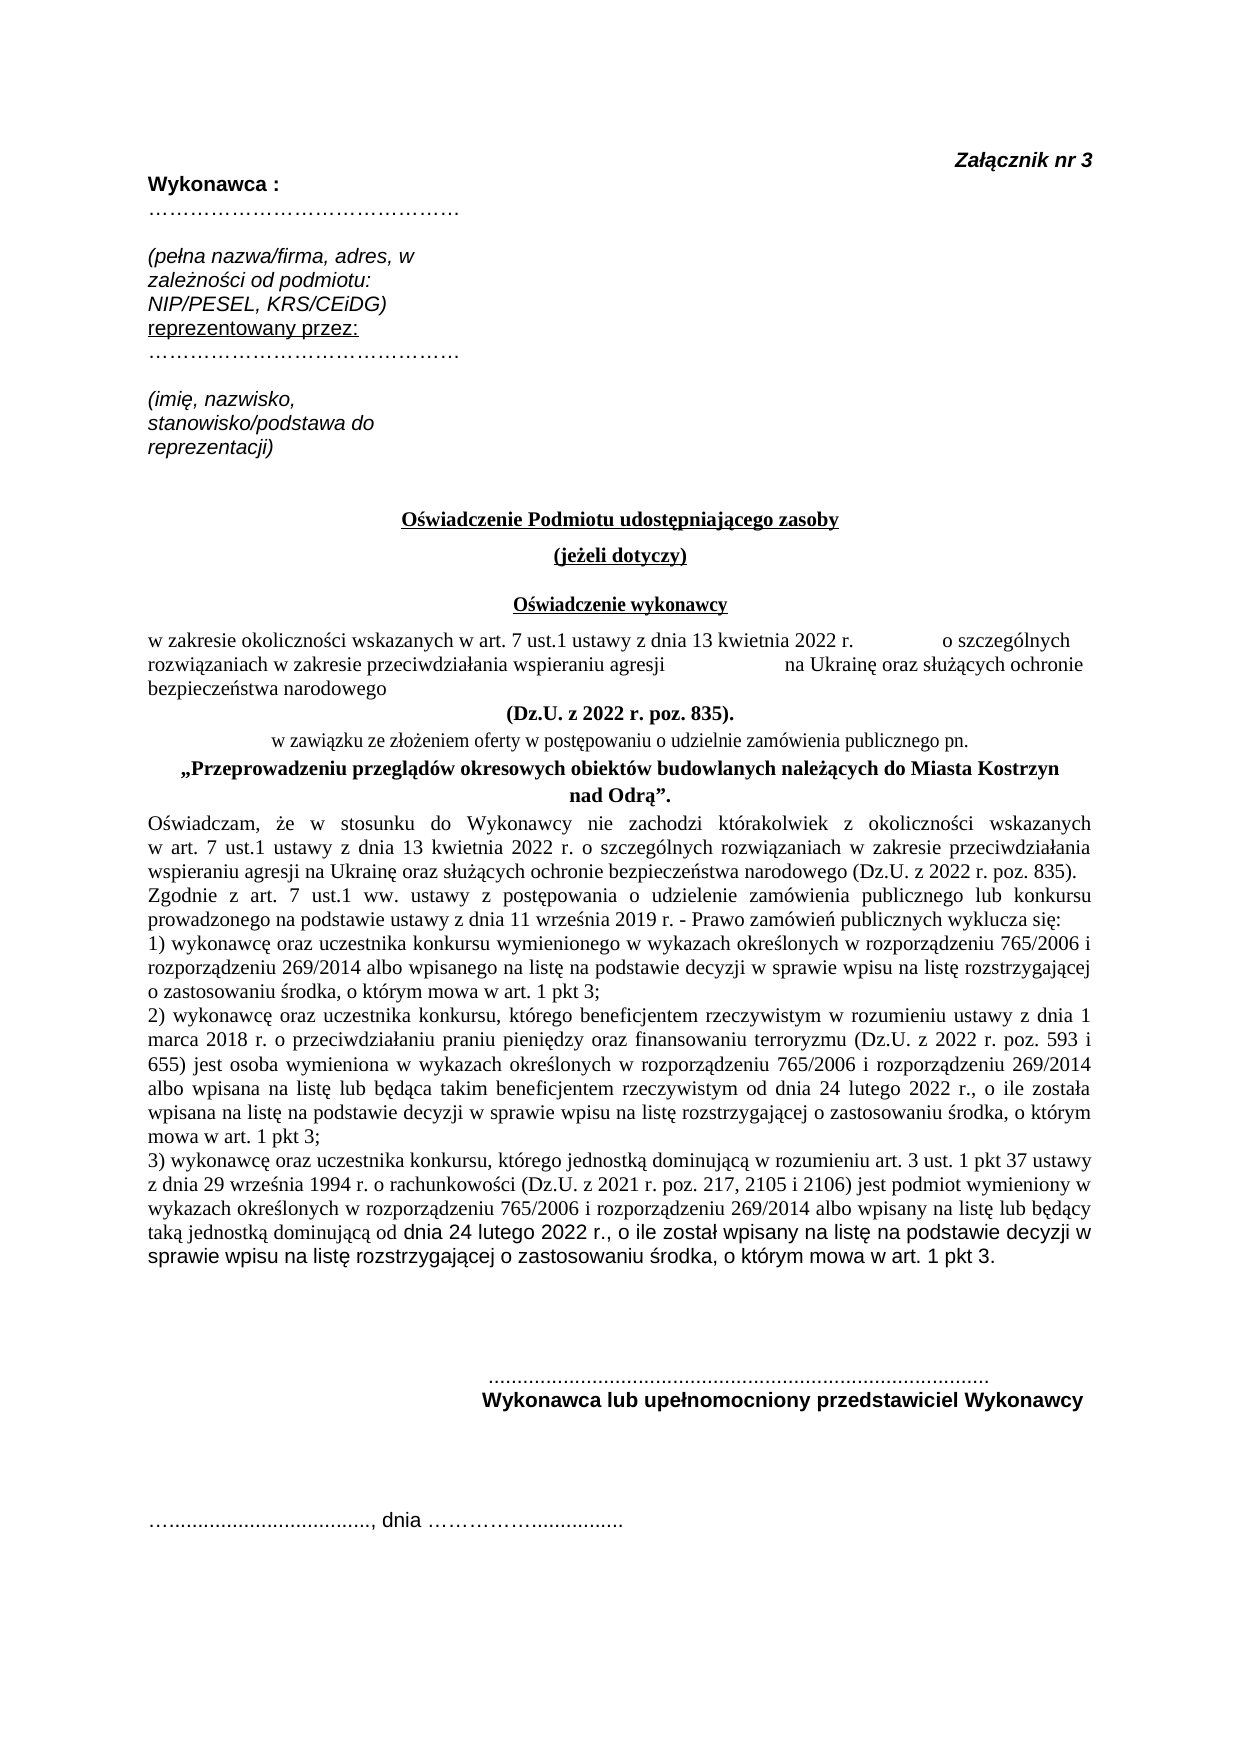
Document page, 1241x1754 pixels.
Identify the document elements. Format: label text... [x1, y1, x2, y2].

text (imię, nazwisko, stanowisko/podstawa do reprezentacji) [148, 387, 472, 459]
text reprezentowany przez: [148, 315, 1093, 339]
text …..................................., dnia ……………................ [148, 1508, 1093, 1532]
text „Przeprowadzeniu przeglądów okresowych obiektów budowlanych należących do Miasta Kostrzyn nad Odrą”. [148, 756, 1093, 807]
text (pełna nazwa/firma, adres, w zależności od podmiotu: NIP/PESEL, KRS/CEiDG) [148, 243, 472, 315]
text 2) wykonawcę oraz uczestnika konkursu, którego beneficjentem rzeczywistym w rozumieniu ustawy z dnia 1 marca 2018 r. o przeciwdziałaniu praniu pieniędzy oraz finansowaniu terroryzmu (Dz.U. z 2022 r. poz. 593 i 655) jest osoba wymieniona w wykazach określonych w rozporządzeniu 765/2006 i rozporządzeniu 269/2014 albo wpisana na listę lub będąca takim beneficjentem rzeczywistym od dnia 24 lutego 2022 r., o ile została wpisana na listę na podstawie decyzji w sprawie wpisu na listę rozstrzygającej o zastosowaniu środka, o którym mowa w art. 1 pkt 3; [148, 1003, 1093, 1148]
text 1) wykonawcę oraz uczestnika konkursu wymienionego w wykazach określonych w rozporządzeniu 765/2006 i rozporządzeniu 269/2014 albo wpisanego na listę na podstawie decyzji w sprawie wpisu na listę rozstrzygającej o zastosowaniu środka, o którym mowa w art. 1 pkt 3; [148, 931, 1093, 1003]
text Oświadczam, że w stosunku do Wykonawcy nie zachodzi którakolwiek z okoliczności wskazanych w art. 7 ust.1 ustawy z dnia 13 kwietnia 2022 r. o szczególnych rozwiązaniach w zakresie przeciwdziałania wspieraniu agresji na Ukrainę oraz służących ochronie bezpieczeństwa narodowego (Dz.U. z 2022 r. poz. 835). [148, 811, 1093, 883]
text w zakresie okoliczności wskazanych w art. 7 ust.1 ustawy z dnia 13 kwietnia 2022 r. o szczególnych rozwiązaniach w zakresie przeciwdziałania wspieraniu agresji na Ukrainę oraz służących ochronie bezpieczeństwa narodowego [148, 628, 1093, 700]
text ……………………………………… [148, 339, 472, 363]
text Oświadczenie wykonawcy [148, 592, 1093, 616]
text Zgodnie z art. 7 ust.1 ww. ustawy z postępowania o udzielenie zamówienia publicznego lub konkursu prowadzonego na podstawie ustawy z dnia 11 września 2019 r. - Prawo zamówień publicznych wyklucza się: [148, 883, 1093, 931]
text (Dz.U. z 2022 r. poz. 835). [148, 700, 1093, 724]
text Wykonawca lub upełnomocniony przedstawiciel Wykonawcy [148, 1388, 1093, 1412]
text Oświadczenie Podmiotu udostępniającego zasoby [148, 507, 1093, 531]
text (jeżeli dotyczy) [148, 543, 1093, 567]
text w zawiązku ze złożeniem oferty w postępowaniu o udzielnie zamówienia publicznego pn. [148, 728, 1093, 752]
text Załącznik nr 3 [93, 148, 1093, 172]
text ....................................................................................... [148, 1364, 1093, 1388]
text Wykonawca : [148, 172, 1093, 196]
text 3) wykonawcę oraz uczestnika konkursu, którego jednostką dominującą w rozumieniu art. 3 ust. 1 pkt 37 ustawy z dnia 29 września 1994 r. o rachunkowości (Dz.U. z 2021 r. poz. 217, 2105 i 2106) jest podmiot wymieniony w wykazach określonych w rozporządzeniu 765/2006 i rozporządzeniu 269/2014 albo wpisany na listę lub będący taką jednostką dominującą od dnia 24 lutego 2022 r., o ile został wpisany na listę na podstawie decyzji w sprawie wpisu na listę rozstrzygającej o zastosowaniu środka, o którym mowa w art. 1 pkt 3. [148, 1148, 1093, 1268]
text ……………………………………… [148, 196, 472, 219]
